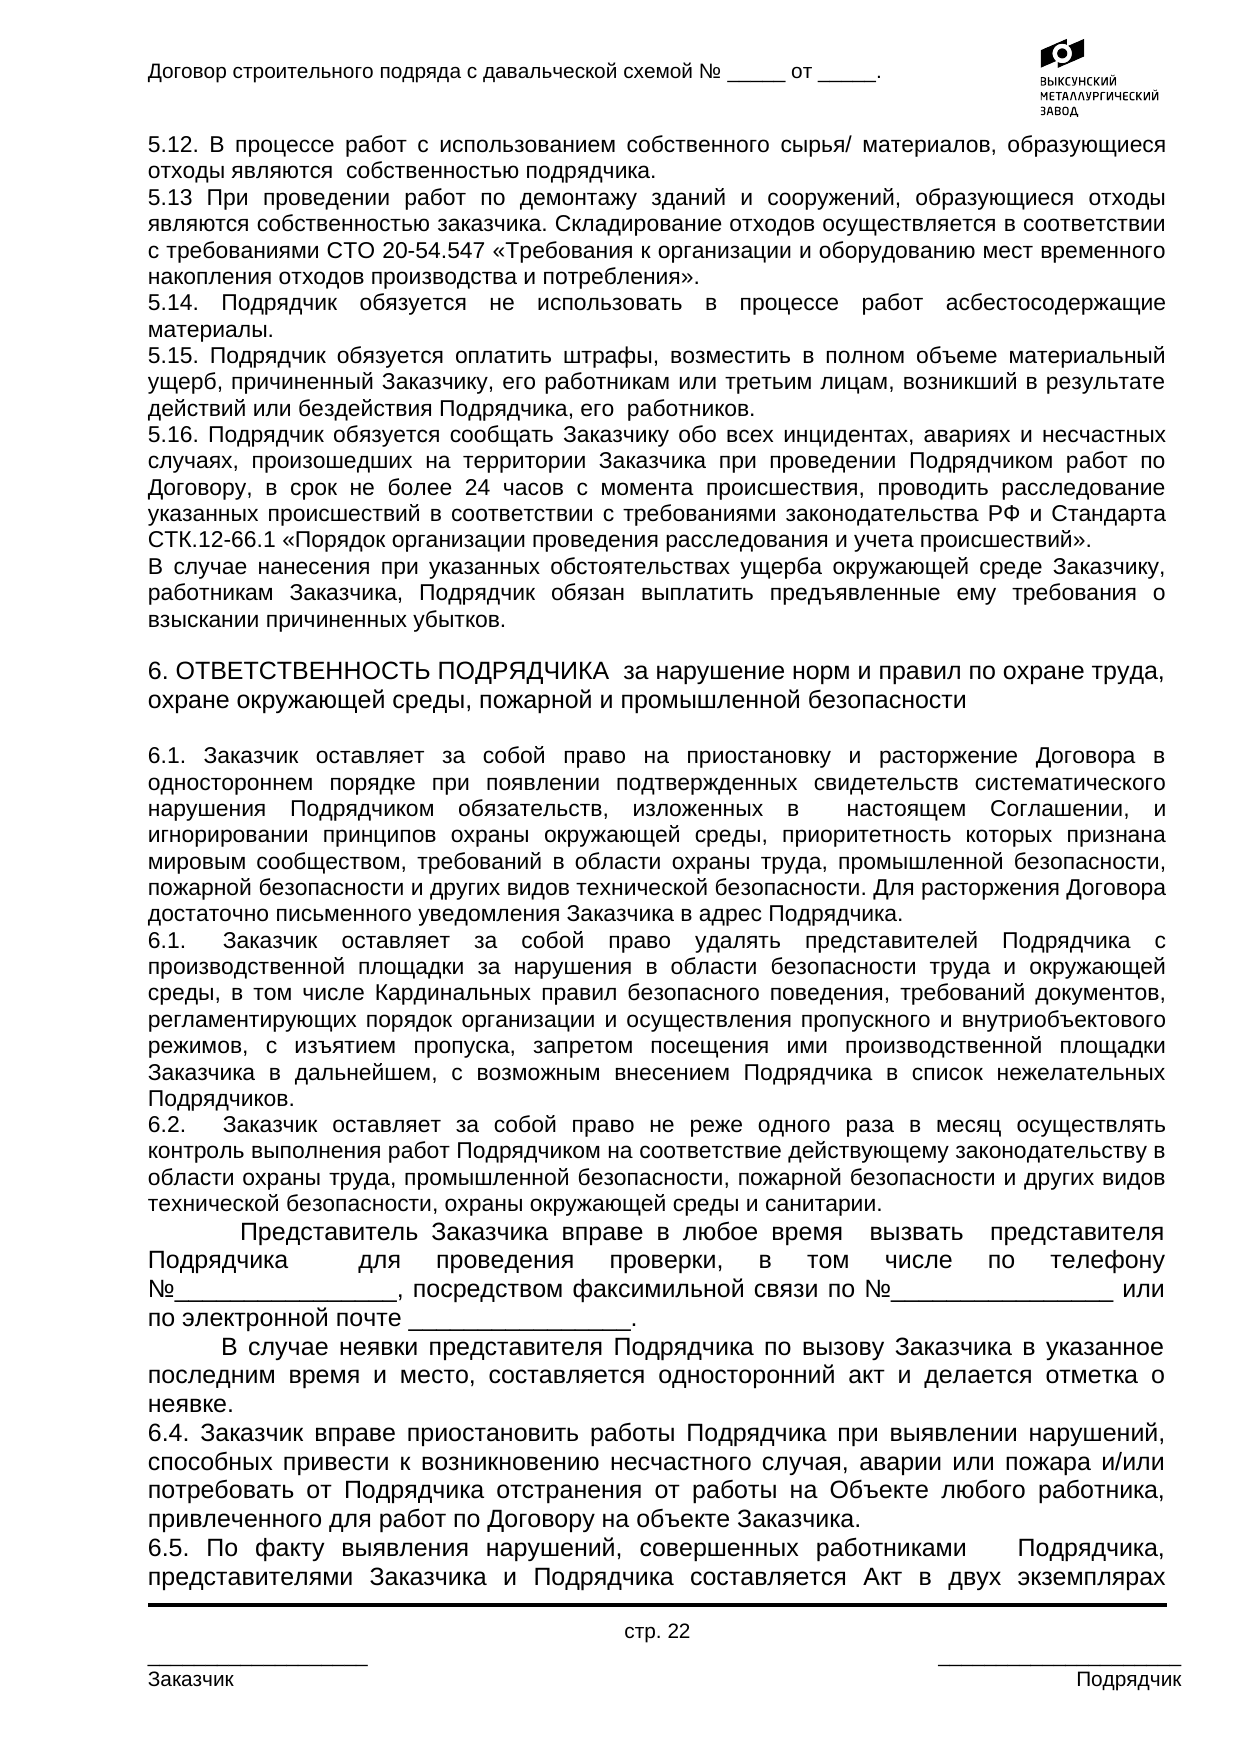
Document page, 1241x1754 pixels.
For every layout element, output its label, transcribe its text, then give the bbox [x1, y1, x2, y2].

text Представитель Заказчика вправе в любое время вызвать представителя Подрядчика для проведения проверки, в том числе по телефону №________________, посредством факсимильной связи по №________________ или по электронной почте ________________. [148, 1217, 1167, 1332]
text 5.16. Подрядчик обязуется сообщать Заказчику обо всех инцидентах, авариях и несчастных случаях, произошедших на территории Заказчика при проведении Подрядчиком работ по Договору, в срок не более 24 часов с момента происшествия, проводить расследование указанных происшествий в соответствии с требованиями законодательства РФ и Стандарта СТК.12-66.1 «Порядок организации проведения расследования и учета происшествий». [148, 421, 1167, 553]
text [148, 1533, 1167, 1590]
text В случае нанесения при указанных обстоятельствах ущерба окружающей среде Заказчику, работникам Заказчика, Подрядчик обязан выплатить предъявленные ему требования о взыскании причиненных убытков. [148, 553, 1167, 632]
list Заказчик оставляет за собой право удалять представителей Подрядчика с производственной площадки за нарушения в области безопасности труда и окружающей среды, в том числе Кардинальных правил безопасного поведения, требований документов, регламентирующих порядок организации и осуществления пропускного и внутриобъектового режимов, с изъятием пропуска, запретом посещения ими производственной площадки Заказчика в дальнейшем, с возможным внесением Подрядчика в список нежелательных Подрядчиков. [148, 927, 1167, 1111]
text 6.4. Заказчик вправе приостановить работы Подрядчика при выявлении нарушений, способных привести к возникновению несчастного случая, аварии или пожара и/или потребовать от Подрядчика отстранения от работы на Объекте любого работника, привлеченного для работ по Договору на объекте Заказчика. [148, 1418, 1167, 1533]
text 6. ОТВЕТСТВЕННОСТЬ ПОДРЯДЧИКА за нарушение норм и правил по охране труда, охране окружающей среды, пожарной и промышленной безопасности [148, 656, 1167, 713]
picture [1040, 38, 1161, 131]
text 5.14. Подрядчик обязуется не использовать в процессе работ асбестосодержащие материалы. [148, 289, 1167, 342]
text 5.13 При проведении работ по демонтажу зданий и сооружений, образующиеся отходы являются собственностью заказчика. Складирование отходов осуществляется в соответствии с требованиями СТО 20-54.547 «Требования к организации и оборудованию мест временного накопления отходов производства и потребления». [148, 184, 1167, 289]
text 6.1. Заказчик оставляет за собой право на приостановку и расторжение Договора в одностороннем порядке при появлении подтвержденных свидетельств систематического нарушения Подрядчиком обязательств, изложенных в настоящем Соглашении, и игнорировании принципов охраны окружающей среды, приоритетность которых признана мировым сообществом, требований в области охраны труда, промышленной безопасности, пожарной безопасности и других видов технической безопасности. Для расторжения Договора достаточно письменного уведомления Заказчика в адрес Подрядчика. [148, 742, 1167, 927]
text В случае неявки представителя Подрядчика по вызову Заказчика в указанное последним время и место, составляется односторонний акт и делается отметка о неявке. [148, 1332, 1167, 1418]
text 5.12. В процессе работ с использованием собственного сырья/ материалов, образующиеся отходы являются собственностью подрядчика. [148, 131, 1167, 184]
list Заказчик оставляет за собой право не реже одного раза в месяц осуществлять контроль выполнения работ Подрядчиком на соответствие действующему законодательству в области охраны труда, промышленной безопасности, пожарной безопасности и других видов технической безопасности, охраны окружающей среды и санитарии. [148, 1111, 1167, 1217]
text 5.15. Подрядчик обязуется оплатить штрафы, возместить в полном объеме материальный ущерб, причиненный Заказчику, его работникам или третьим лицам, возникший в результате действий или бездействия Подрядчика, его работников. [148, 342, 1167, 421]
